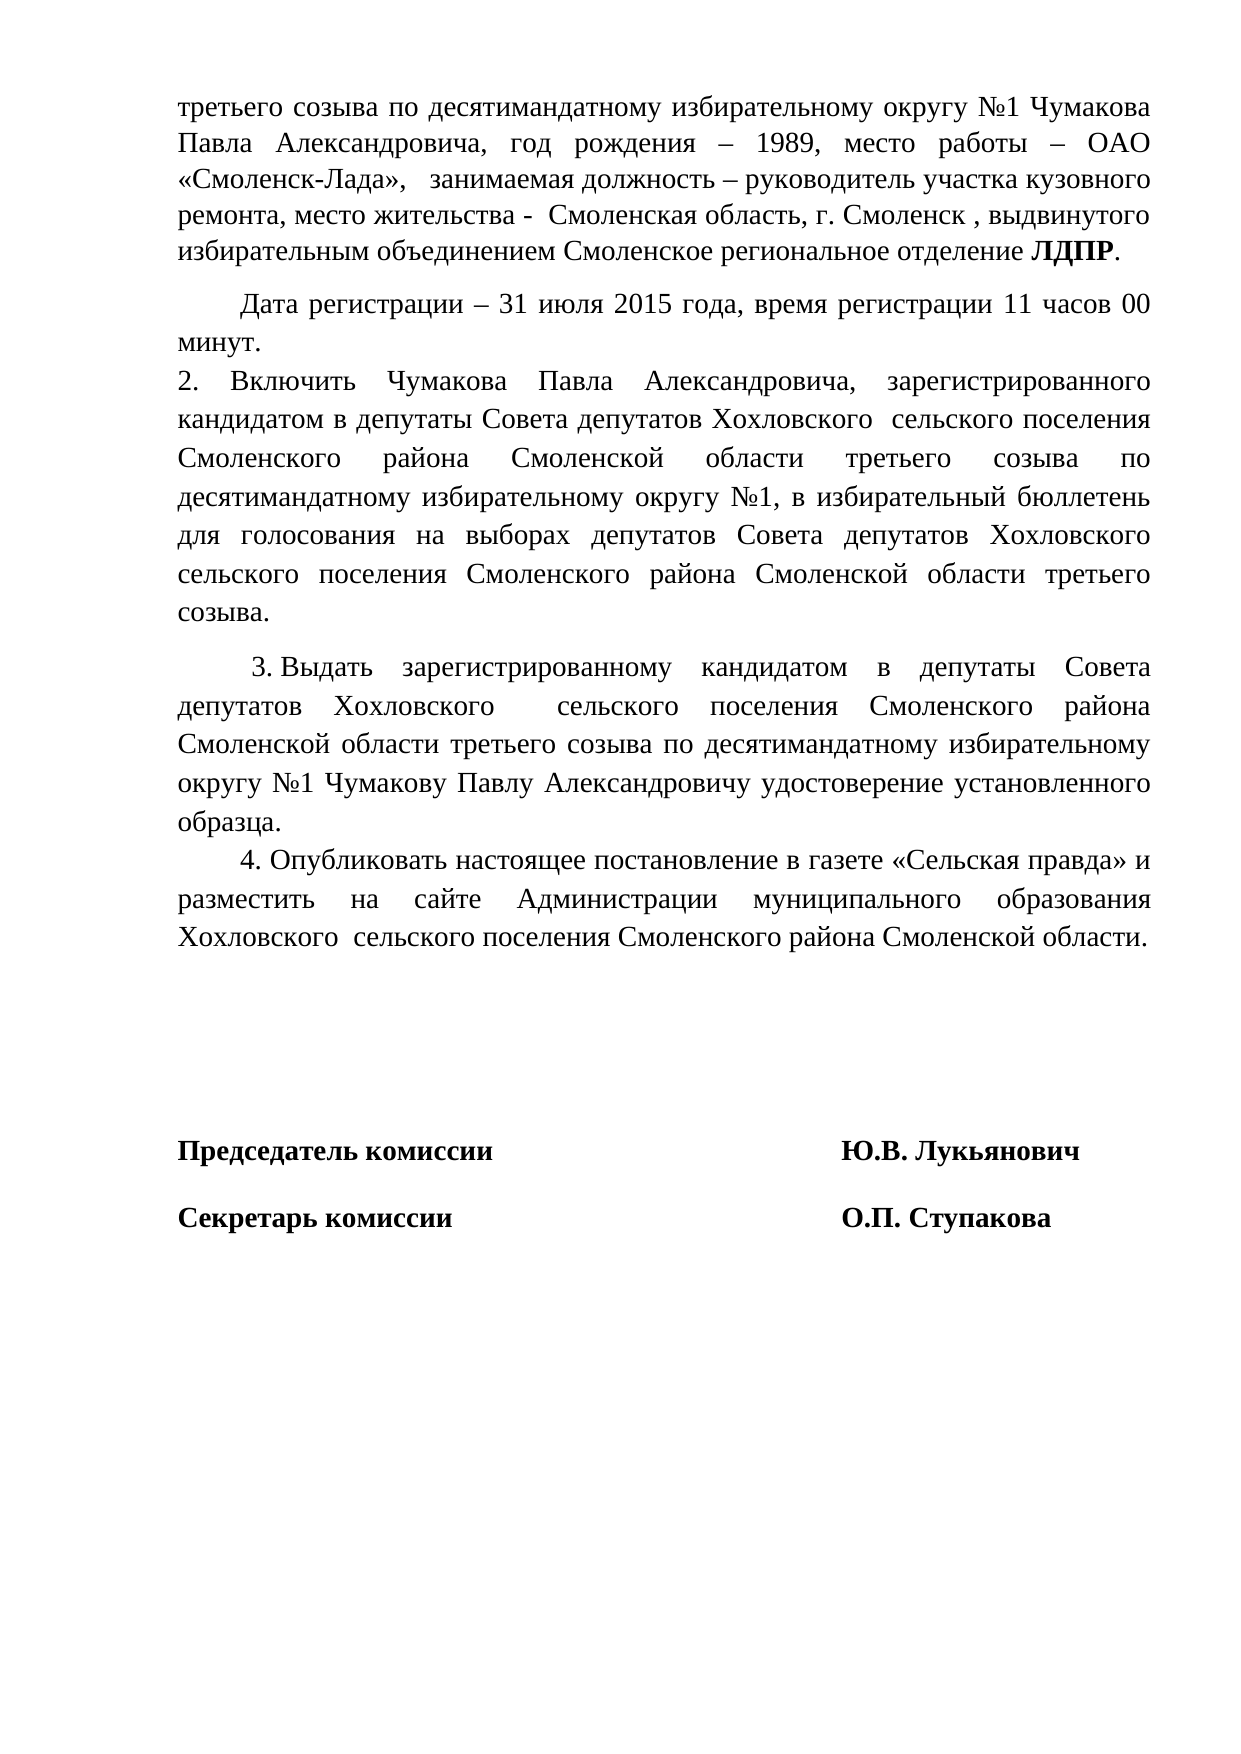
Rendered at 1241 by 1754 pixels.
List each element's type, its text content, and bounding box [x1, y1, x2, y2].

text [177, 89, 1152, 267]
text Председатель комиссии Ю.В. Лукьянович [177, 1133, 1152, 1167]
text Секретарь комиссии О.П. Ступакова [177, 1200, 1152, 1233]
text 3. Выдать зарегистрированному кандидатом в депутаты Совета депутатов Хохловского сельского поселения Смоленского района Смоленской области третьего созыва по десятимандатному избирательному округу №1 Чумакову Павлу Александровичу удостоверение установленного образца. [177, 649, 1152, 837]
text Дата регистрации – 31 июля 2015 года, время регистрации 11 часов 00 минут. 2. Включить Чумакова Павла Александровича, зарегистрированного кандидатом в депутаты Совета депутатов Хохловского сельского поселения Смоленского района Смоленской области третьего созыва по десятимандатному избирательному округу №1, в избирательный бюллетень для голосования на выборах депутатов Совета депутатов Хохловского сельского поселения Смоленского района Смоленской области третьего созыва. [177, 286, 1152, 628]
text 4. Опубликовать настоящее постановление в газете «Сельская правда» и разместить на сайте Администрации муниципального образования Хохловского сельского поселения Смоленского района Смоленской области. [177, 842, 1152, 953]
